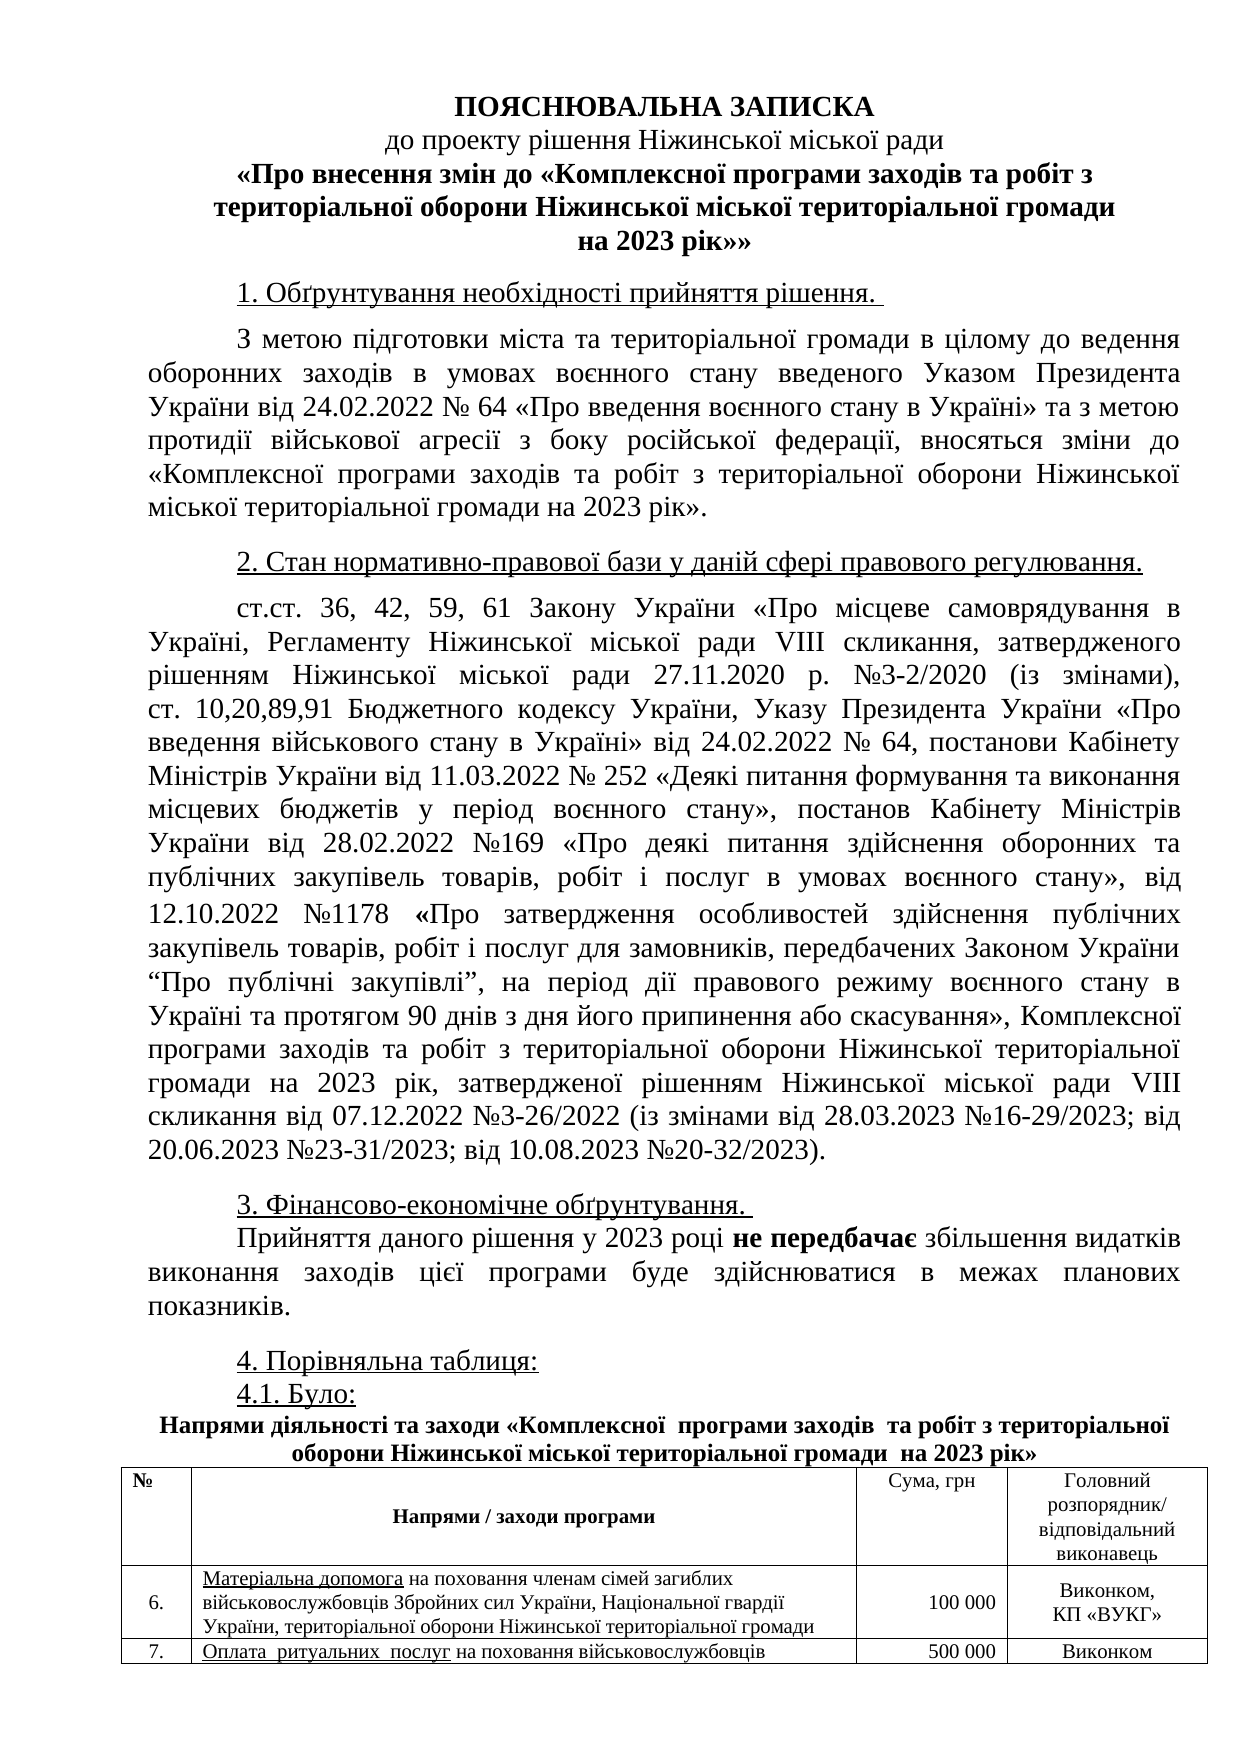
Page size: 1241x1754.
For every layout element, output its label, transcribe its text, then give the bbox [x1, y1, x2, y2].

table_cell Матеріальна допомога на поховання членам сімей загиблих військовослужбовців Збройних сил України, Національної гвардії України, територіальної оборони Ніжинської територіальної громади [192, 1566, 856, 1638]
text 2. Стан нормативно-правової бази у даній сфері правового регулювання. [148, 544, 1181, 578]
text 3. Фінансово-економічне обґрунтування. [148, 1187, 1181, 1221]
table_cell Виконком, КП «ВУКГ» [1008, 1566, 1207, 1638]
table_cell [192, 1639, 856, 1663]
text ст.ст. 36, 42, 59, 61 Закону України «Про місцеве самоврядування в Україні, Регламенту Ніжинської міської ради VIII скликання, затвердженого рішенням Ніжинської міської ради 27.11.2020 р. №3-2/2020 (із змінами), ст. 10,20,89,91 Бюджетного кодексу України, Указу Президента України «Про введення військового стану в Україні» від 24.02.2022 № 64, постанови Кабінету Міністрів України від 11.03.2022 № 252 «Деякі питання формування та виконання місцевих бюджетів у період воєнного стану», постанов Кабінету Міністрів України від 28.02.2022 №169 «Про деякі питання здійснення оборонних та публічних закупівель товарів, робіт і послуг в умовах воєнного стану», від 12.10.2022 №1178 «Про затвердження особливостей здійснення публічних закупівель товарів, робіт і послуг для замовників, передбачених Законом України “Про публічні закупівлі”, на період дії правового режиму воєнного стану в Україні та протягом 90 днів з дня його припинення або скасування», Комплексної програми заходів та робіт з територіальної оборони Ніжинської територіальної громади на 2023 рік, затвердженої рішенням Ніжинської міської ради VIII скликання від 07.12.2022 №3-26/2022 (із змінами від 28.03.2023 №16-29/2023; від 20.06.2023 №23-31/2023; від 10.08.2023 №20-32/2023). [148, 590, 1181, 931]
text до проекту рішення Ніжинської міської ради [148, 122, 1181, 156]
table_cell 7. [122, 1639, 191, 1663]
table_header Напрями / заходи програми [192, 1468, 856, 1564]
text ст.ст. 36, 42, 59, 61 Закону України «Про місцеве самоврядування в Україні, Регламенту Ніжинської міської ради VIII скликання, затвердженого рішенням Ніжинської міської ради 27.11.2020 р. №3-2/2020 (із змінами), ст. 10,20,89,91 Бюджетного кодексу України, Указу Президента України «Про введення військового стану в Україні» від 24.02.2022 № 64, постанови Кабінету Міністрів України від 11.03.2022 № 252 «Деякі питання формування та виконання місцевих бюджетів у період воєнного стану», постанов Кабінету Міністрів України від 28.02.2022 №169 «Про деякі питання здійснення оборонних та публічних закупівель товарів, робіт і послуг в умовах воєнного стану», від 12.10.2022 №1178 «Про затвердження особливостей здійснення публічних закупівель товарів, робіт і послуг для замовників, передбачених Законом України “Про публічні закупівлі”, на період дії правового режиму воєнного стану в Україні та протягом 90 днів з дня його припинення або скасування», Комплексної програми заходів та робіт з територіальної оборони Ніжинської територіальної громади на 2023 рік, затвердженої рішенням Ніжинської міської ради VIII скликання від 07.12.2022 №3-26/2022 (із змінами від 28.03.2023 №16-29/2023; від 20.06.2023 №23-31/2023; від 10.08.2023 №20-32/2023). [148, 998, 1181, 1165]
table_cell 100 000 [857, 1566, 1007, 1638]
text Прийняття даного рішення у 2023 році не передбачає збільшення видатків виконання заходів цієї програми буде здійснюватися в межах планових показників. [148, 1221, 1181, 1321]
text 4.1. Було: [148, 1376, 1181, 1410]
table_cell 6. [122, 1566, 191, 1638]
text «Про внесення змін до «Комплексної програми заходів та робіт з територіальної оборони Ніжинської міської територіальної громади [148, 156, 1181, 223]
text З метою підготовки міста та територіальної громади в цілому до ведення оборонних заходів в умовах воєнного стану введеного Указом Президента України від 24.02.2022 № 64 «Про введення воєнного стану в Україні» та з метою протидії військової агресії з боку російської федерації, вносяться зміни до «Комплексної програми заходів та робіт з територіальної оборони Ніжинської міської територіальної громади на 2023 рік». [148, 322, 1181, 523]
table_cell Виконком УЖКГтаБ [1008, 1639, 1207, 1663]
table_header № [122, 1468, 191, 1564]
table_header Головний розпорядник/ відповідальний виконавець [1008, 1468, 1207, 1564]
text на 2023 рік»» [148, 223, 1181, 256]
text 1. Обґрунтування необхідності прийняття рішення. [148, 276, 1181, 309]
text ПОЯСНЮВАЛЬНА ЗАПИСКА [148, 89, 1181, 122]
text Напрями діяльності та заходи «Комплексної програми заходів та робіт з територіальної оборони Ніжинської міської територіальної громади на 2023 рік» [148, 1410, 1181, 1467]
table_cell 500 000 [857, 1639, 1007, 1663]
text 4. Порівняльна таблиця: [148, 1343, 1181, 1376]
table_header Сума, грн [857, 1468, 1007, 1564]
